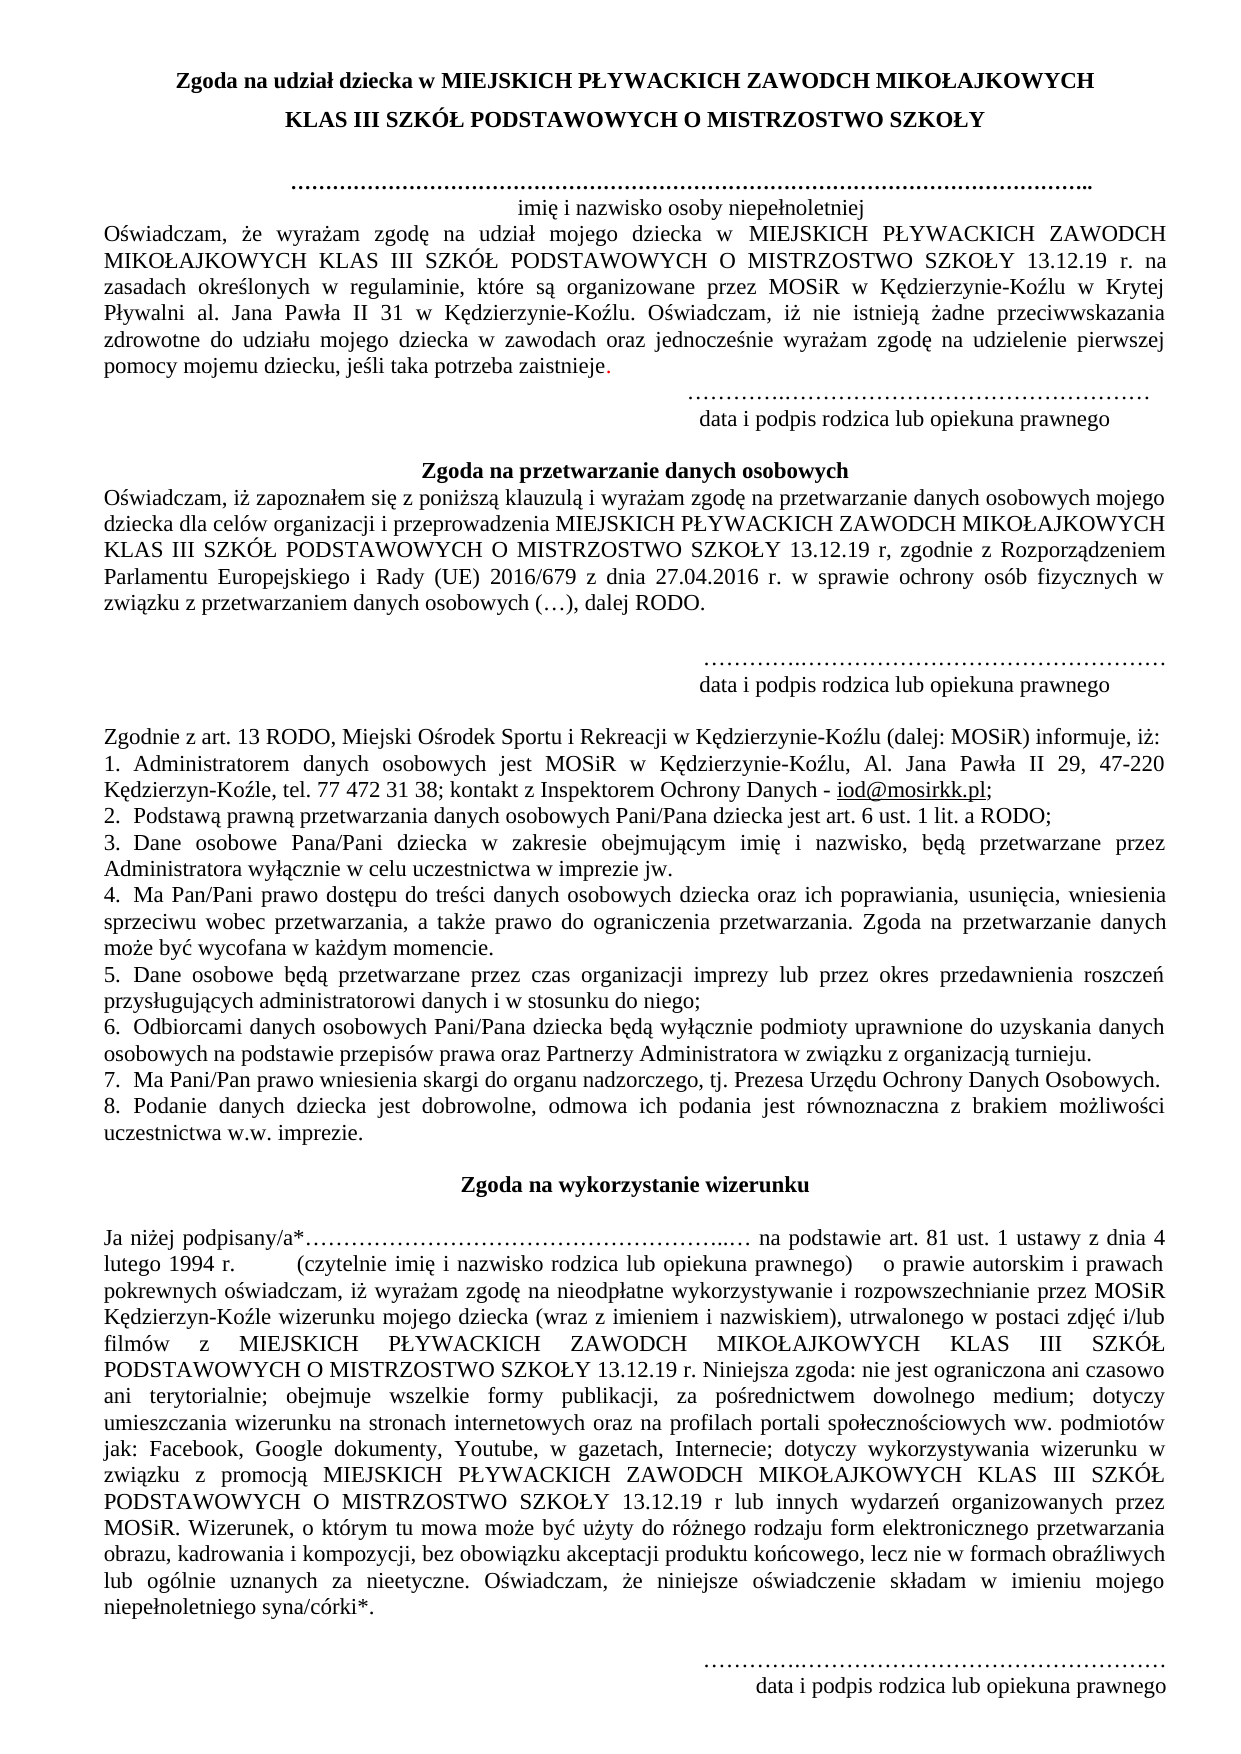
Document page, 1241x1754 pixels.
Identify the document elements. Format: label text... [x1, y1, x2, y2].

text Zgodnie z art. 13 RODO, Miejski Ośrodek Sportu i Rekreacji w Kędzierzynie-Koźlu (dalej: MOSiR) informuje, iż: [103, 723, 1166, 750]
list Odbiorcami danych osobowych Pani/Pana dziecka będą wyłącznie podmioty uprawnione do uzyskania danych osobowych na podstawie przepisów prawa oraz Partnerzy Administratora w związku z organizacją turnieju. [103, 1013, 1166, 1066]
list imię i nazwisko osoby niepełnoletniej [216, 194, 1167, 220]
list Ma Pan/Pani prawo dostępu do treści danych osobowych dziecka oraz ich poprawiania, usunięcia, wniesienia sprzeciwu wobec przetwarzania, a także prawo do ograniczenia przetwarzania. Zgoda na przetwarzanie danych może być wycofana w każdym momencie. [103, 882, 1166, 961]
list …………………………………………………………………………………………………….. [216, 170, 1167, 194]
list Podstawą prawną przetwarzania danych osobowych Pani/Pana dziecka jest art. 6 ust. 1 lit. a RODO; [103, 802, 1166, 829]
list Ma Pani/Pan prawo wniesienia skargi do organu nadzorczego, tj. Prezesa Urzędu Ochrony Danych Osobowych. [103, 1066, 1166, 1092]
list ………….………………………………………… [103, 616, 1167, 671]
text Zgoda na wykorzystanie wizerunku [103, 1171, 1167, 1198]
text Ja niżej podpisany/a*………………………………………………..… na podstawie art. 81 ust. 1 ustawy z dnia 4 lutego 1994 r. (czytelnie imię i nazwisko rodzica lub opiekuna prawnego) o prawie autorskim i prawach pokrewnych oświadczam, iż wyrażam zgodę na nieodpłatne wykorzystywanie i rozpowszechnianie przez MOSiR Kędzierzyn-Koźle wizerunku mojego dziecka (wraz z imieniem i nazwiskiem), utrwalonego w postaci zdjęć i/lub filmów z MIEJSKICH PŁYWACKICH ZAWODCH MIKOŁAJKOWYCH KLAS III SZKÓŁ PODSTAWOWYCH O MISTRZOSTWO SZKOŁY 13.12.19 r. Niniejsza zgoda: nie jest ograniczona ani czasowo ani terytorialnie; obejmuje wszelkie formy publikacji, za pośrednictwem dowolnego medium; dotyczy umieszczania wizerunku na stronach internetowych oraz na profilach portali społecznościowych ww. podmiotów jak: Facebook, Google dokumenty, Youtube, w gazetach, Internecie; dotyczy wykorzystywania wizerunku w związku z promocją MIEJSKICH PŁYWACKICH ZAWODCH MIKOŁAJKOWYCH KLAS III SZKÓŁ PODSTAWOWYCH O MISTRZOSTWO SZKOŁY 13.12.19 r lub innych wydarzeń organizowanych przez MOSiR. Wizerunek, o którym tu mowa może być użyty do różnego rodzaju form elektronicznego przetwarzania obrazu, kadrowania i kompozycji, bez obowiązku akceptacji produktu końcowego, lecz nie w formach obraźliwych lub ogólnie uznanych za nieetyczne. Oświadczam, że niniejsze oświadczenie składam w imieniu mojego niepełnoletniego syna/córki*. [103, 1224, 1167, 1619]
list Administratorem danych osobowych jest MOSiR w Kędzierzynie-Koźlu, Al. Jana Pawła II 29, 47-220 Kędzierzyn-Koźle, tel. 77 472 31 38; kontakt z Inspektorem Ochrony Danych - iod@mosirkk.pl; [103, 750, 1166, 802]
text KLAS III SZKÓŁ PODSTAWOWYCH O MISTRZOSTWO SZKOŁY [103, 106, 1167, 133]
list data i podpis rodzica lub opiekuna prawnego [103, 671, 1167, 697]
list Oświadczam, że wyrażam zgodę na udział mojego dziecka w MIEJSKICH PŁYWACKICH ZAWODCH MIKOŁAJKOWYCH KLAS III SZKÓŁ PODSTAWOWYCH O MISTRZOSTWO SZKOŁY 13.12.19 r. na zasadach określonych w regulaminie, które są organizowane przez MOSiR w Kędzierzynie-Koźlu w Krytej Pływalni al. Jana Pawła II 31 w Kędzierzynie-Koźlu. Oświadczam, iż nie istnieją żadne przeciwwskazania zdrowotne do udziału mojego dziecka w zawodach oraz jednocześnie wyrażam zgodę na udzielenie pierwszej pomocy mojemu dziecku, jeśli taka potrzeba zaistnieje. ………….………………………………………… [103, 220, 1167, 405]
list data i podpis rodzica lub opiekuna prawnego [103, 405, 1167, 431]
list Podanie danych dziecka jest dobrowolne, odmowa ich podania jest równoznaczna z brakiem możliwości uczestnictwa w.w. imprezie. [103, 1092, 1166, 1145]
text Zgoda na przetwarzanie danych osobowych [103, 457, 1167, 484]
list ………….………………………………………… [103, 1646, 1167, 1672]
list Oświadczam, iż zapoznałem się z poniższą klauzulą i wyrażam zgodę na przetwarzanie danych osobowych mojego dziecka dla celów organizacji i przeprowadzenia MIEJSKICH PŁYWACKICH ZAWODCH MIKOŁAJKOWYCH KLAS III SZKÓŁ PODSTAWOWYCH O MISTRZOSTWO SZKOŁY 13.12.19 r, zgodnie z Rozporządzeniem Parlamentu Europejskiego i Rady (UE) 2016/679 z dnia 27.04.2016 r. w sprawie ochrony osób fizycznych w związku z przetwarzaniem danych osobowych (…), dalej RODO. [103, 484, 1167, 616]
list Dane osobowe Pana/Pani dziecka w zakresie obejmującym imię i nazwisko, będą przetwarzane przez Administratora wyłącznie w celu uczestnictwa w imprezie jw. [103, 829, 1166, 882]
list data i podpis rodzica lub opiekuna prawnego [103, 1672, 1167, 1698]
list Dane osobowe będą przetwarzane przez czas organizacji imprezy lub przez okres przedawnienia roszczeń przysługujących administratorowi danych i w stosunku do niego; [103, 961, 1166, 1013]
text Zgoda na udział dziecka w MIEJSKICH PŁYWACKICH ZAWODCH MIKOŁAJKOWYCH [103, 67, 1167, 93]
